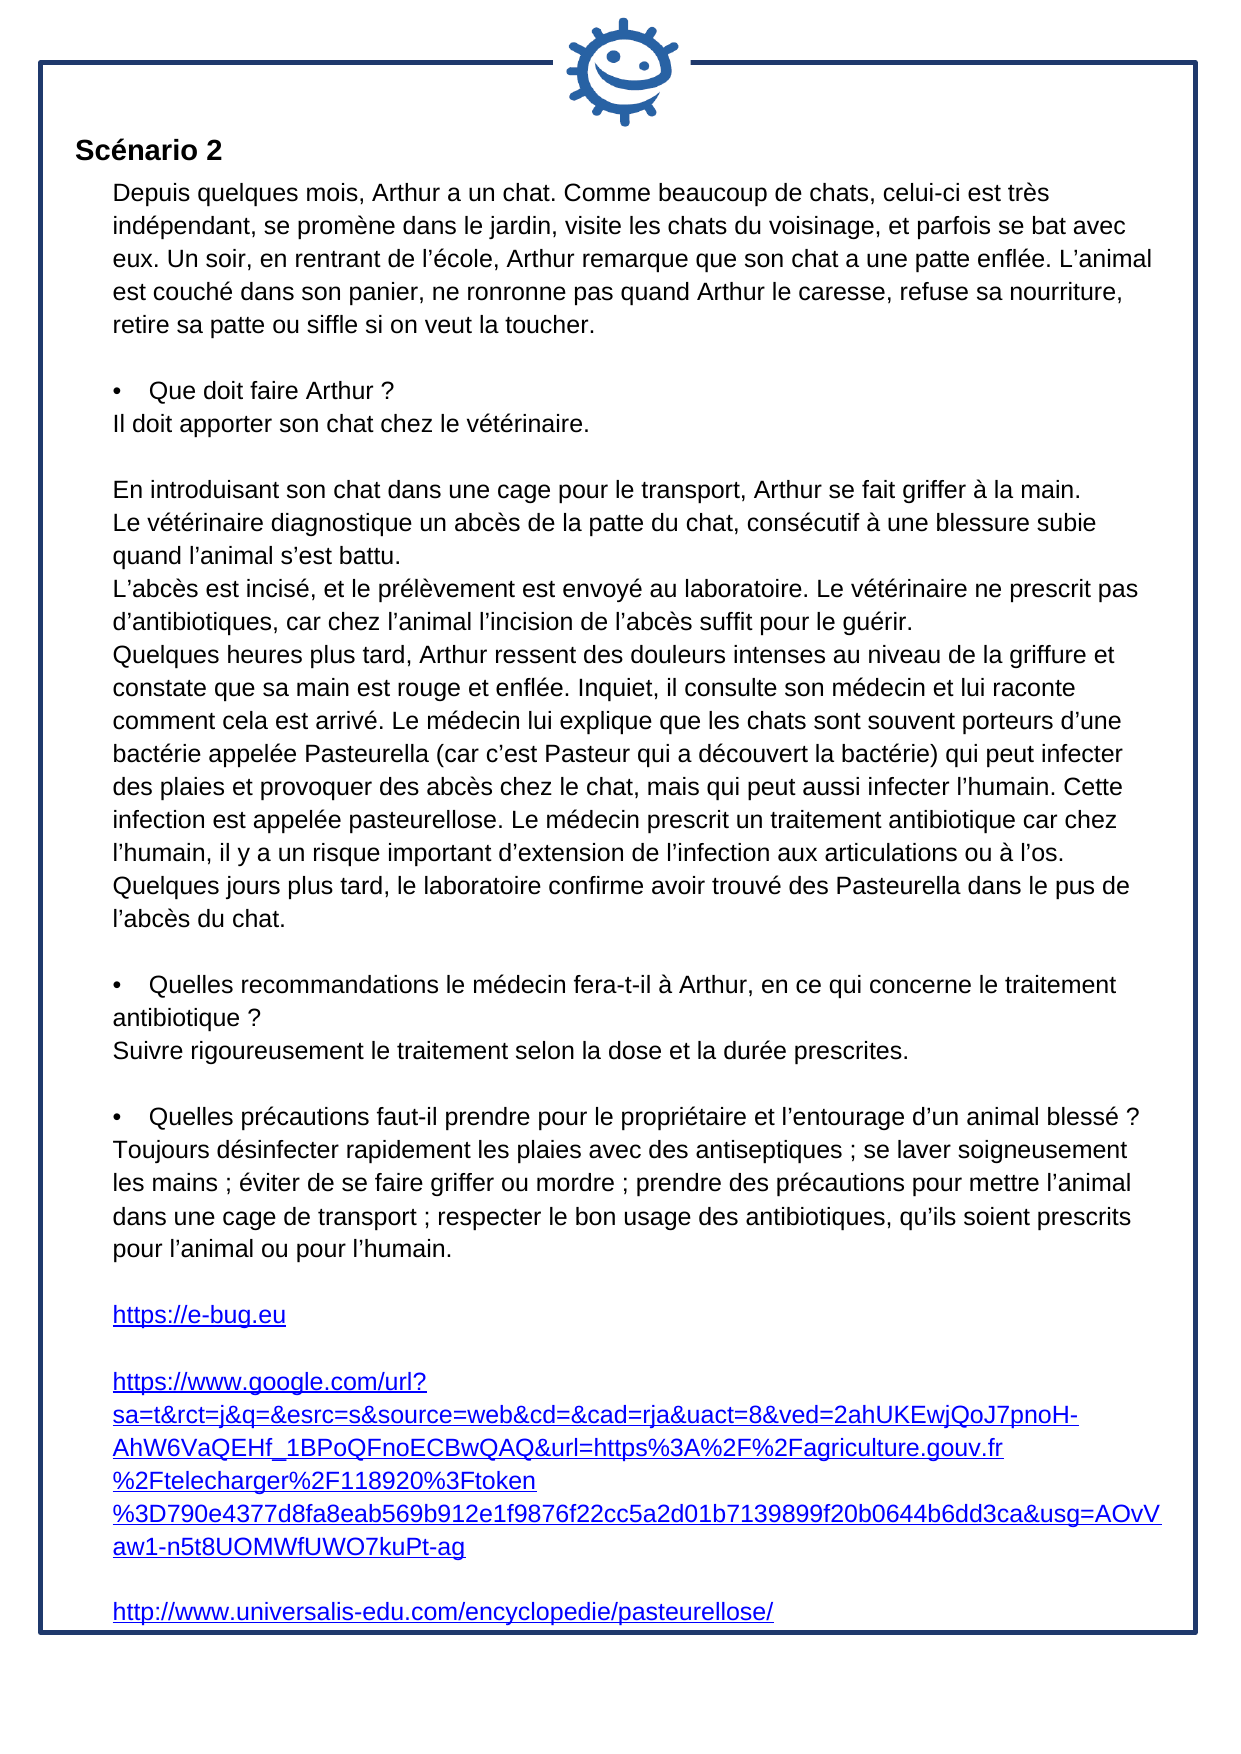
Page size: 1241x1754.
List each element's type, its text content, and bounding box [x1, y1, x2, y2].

text • Que doit faire Arthur ? [112, 376, 1165, 405]
text • Quelles précautions faut-il prendre pour le propriétaire et l’entourage d’un animal blessé ? Toujours désinfecter rapidement les plaies avec des antiseptiques ; se laver soigneusement les mains ; éviter de se faire griffer ou mordre ; prendre des précautions pour mettre l’animal dans une cage de transport ; respecter le bon usage des antibiotiques, qu’ils soient prescrits pour l’animal ou pour l’humain. [112, 1102, 1165, 1263]
text http://www.universalis-edu.com/encyclopedie/pasteurellose/ [112, 1597, 1165, 1626]
text • Quelles recommandations le médecin fera-t-il à Arthur, en ce qui concerne le traitement antibiotique ? [112, 970, 1165, 1032]
picture [553, 14, 691, 138]
text Quelques heures plus tard, Arthur ressent des douleurs intenses au niveau de la griffure et constate que sa main est rouge et enflée. Inquiet, il consulte son médecin et lui raconte comment cela est arrivé. Le médecin lui explique que les chats sont souvent porteurs d’une bactérie appelée Pasteurella (car c’est Pasteur qui a découvert la bactérie) qui peut infecter des plaies et provoquer des abcès chez le chat, mais qui peut aussi infecter l’humain. Cette infection est appelée pasteurellose. Le médecin prescrit un traitement antibiotique car chez l’humain, il y a un risque important d’extension de l’infection aux articulations ou à l’os. Quelques jours plus tard, le laboratoire confirme avoir trouvé des Pasteurella dans le pus de l’abcès du chat. [112, 640, 1165, 933]
text Il doit apporter son chat chez le vétérinaire. [112, 409, 1165, 438]
text Le vétérinaire diagnostique un abcès de la patte du chat, consécutif à une blessure subie quand l’animal s’est battu. [112, 508, 1165, 570]
text L’abcès est incisé, et le prélèvement est envoyé au laboratoire. Le vétérinaire ne prescrit pas d’antibiotiques, car chez l’animal l’incision de l’abcès suffit pour le guérir. [112, 574, 1165, 636]
text https://www.google.com/url?sa=t&rct=j&q=&esrc=s&source=web&cd=&cad=rja&uact=8&ved=2ahUKEwjQoJ7pnoH-AhW6VaQEHf_1BPoQFnoECBwQAQ&url=https%3A%2F%2Fagriculture.gouv.fr%2Ftelecharger%2F118920%3Ftoken%3D790e4377d8fa8eab569b912e1f9876f22cc5a2d01b7139899f20b0644b6dd3ca&usg=AOvVaw1-n5t8UOMWfUWO7kuPt-ag [112, 1367, 1165, 1560]
text En introduisant son chat dans une cage pour le transport, Arthur se fait griffer à la main. [112, 475, 1165, 504]
text Suivre rigoureusement le traitement selon la dose et la durée prescrites. [112, 1036, 1165, 1065]
text Depuis quelques mois, Arthur a un chat. Comme beaucoup de chats, celui-ci est très indépendant, se promène dans le jardin, visite les chats du voisinage, et parfois se bat avec eux. Un soir, en rentrant de l’école, Arthur remarque que son chat a une patte enflée. L’animal est couché dans son panier, ne ronronne pas quand Arthur le caresse, refuse sa nourriture, retire sa patte ou siffle si on veut la toucher. [112, 178, 1165, 339]
text https://e-bug.eu [112, 1301, 1165, 1329]
subtitle Scénario 2 [75, 133, 1165, 167]
